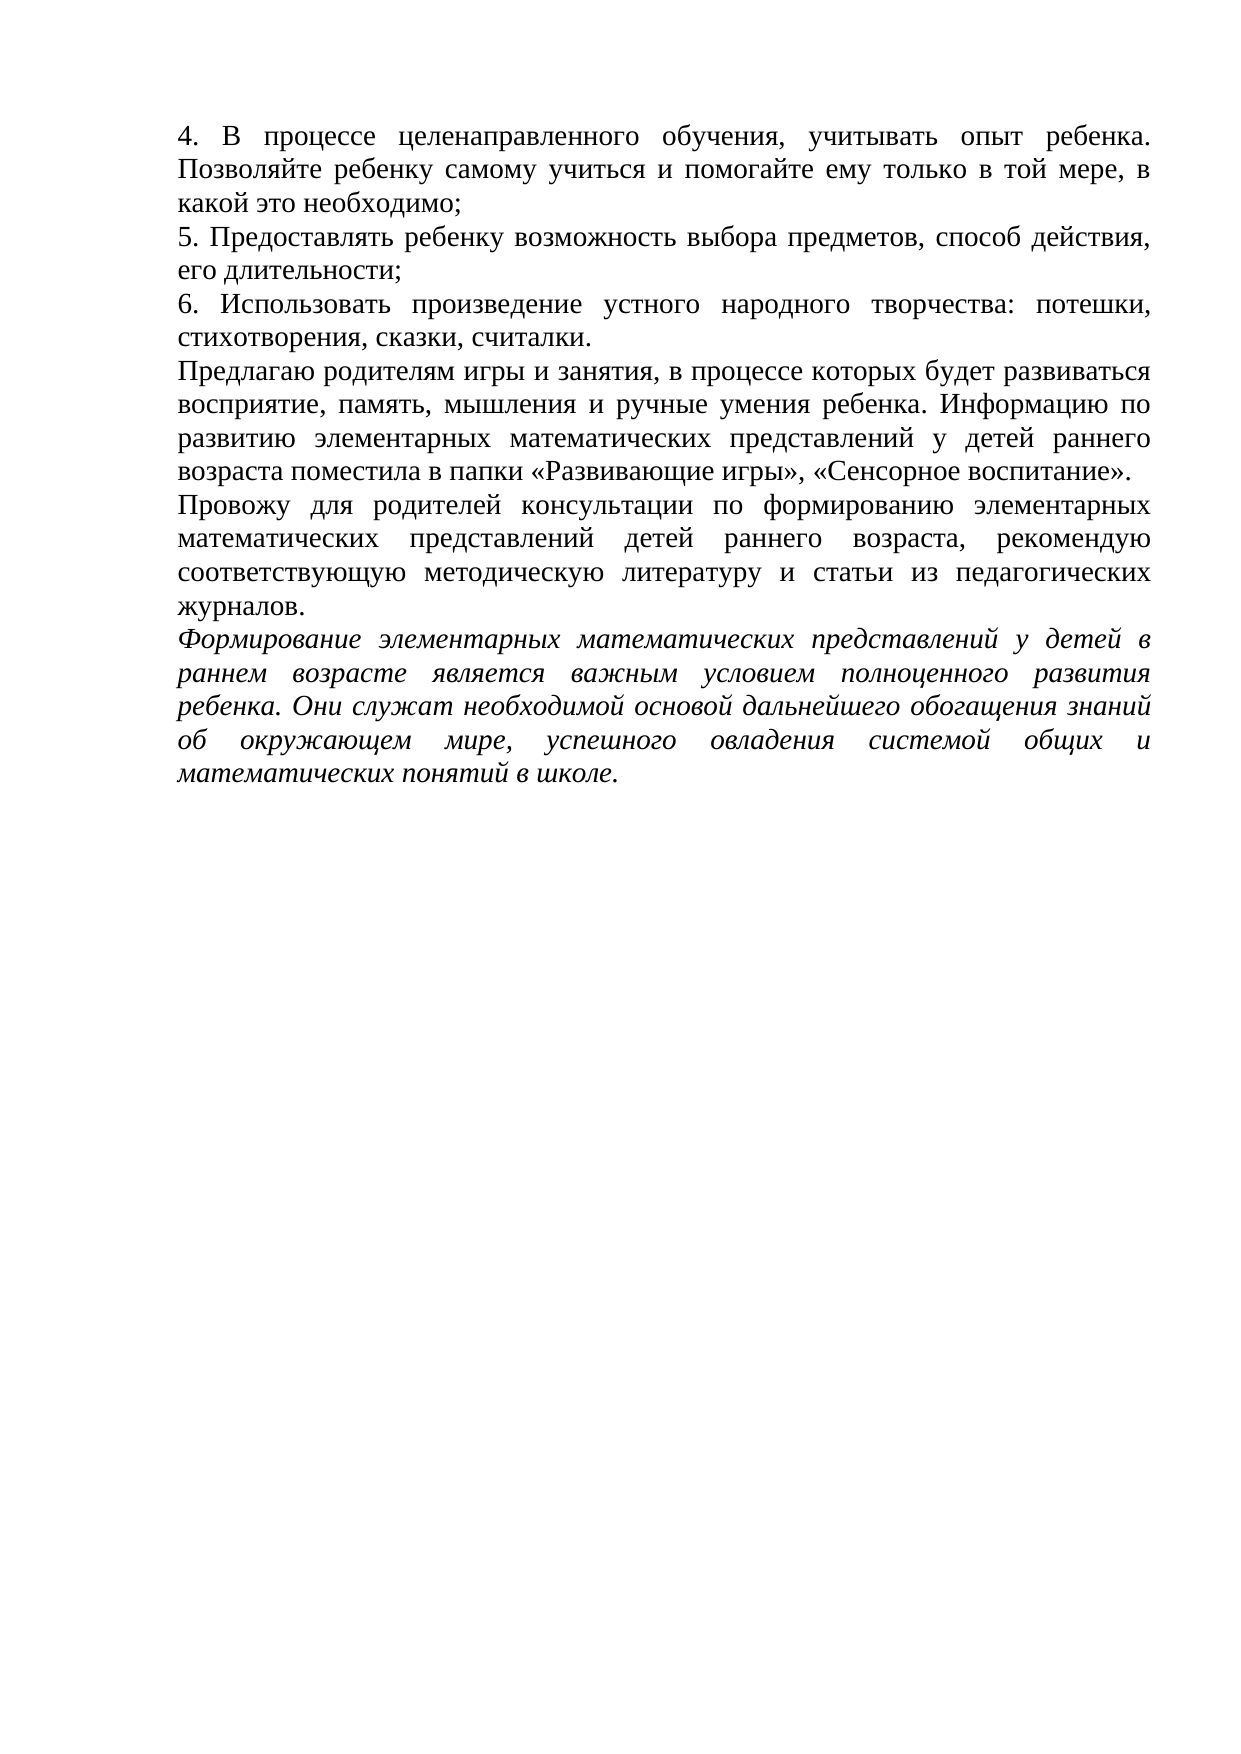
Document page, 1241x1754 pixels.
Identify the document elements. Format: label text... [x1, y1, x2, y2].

text 4. В процессе целенаправленного обучения, учитывать опыт ребенка. Позволяйте ребенку самому учиться и помогайте ему только в той мере, в какой это необходимо; [177, 118, 1152, 219]
text Формирование элементарных математических представлений у детей в раннем возрасте является важным условием полноценного развития ребенка. Они служат необходимой основой дальнейшего обогащения знаний об окружающем мире, успешного овладения системой общих и математических понятий в школе. [177, 621, 1152, 789]
text Провожу для родителей консультации по формированию элементарных математических представлений детей раннего возраста, рекомендую соответствующую методическую литературу и статьи из педагогических журналов. [177, 487, 1152, 621]
text Предлагаю родителям игры и занятия, в процессе которых будет развиваться восприятие, память, мышления и ручные умения ребенка. Информацию по развитию элементарных математических представлений у детей раннего возраста поместила в папки «Развивающие игры», «Сенсорное воспитание». [177, 353, 1152, 487]
text 5. Предоставлять ребенку возможность выбора предметов, способ действия, его длительности; [177, 219, 1152, 286]
text 6. Использовать произведение устного народного творчества: потешки, стихотворения, сказки, считалки. [177, 286, 1152, 353]
